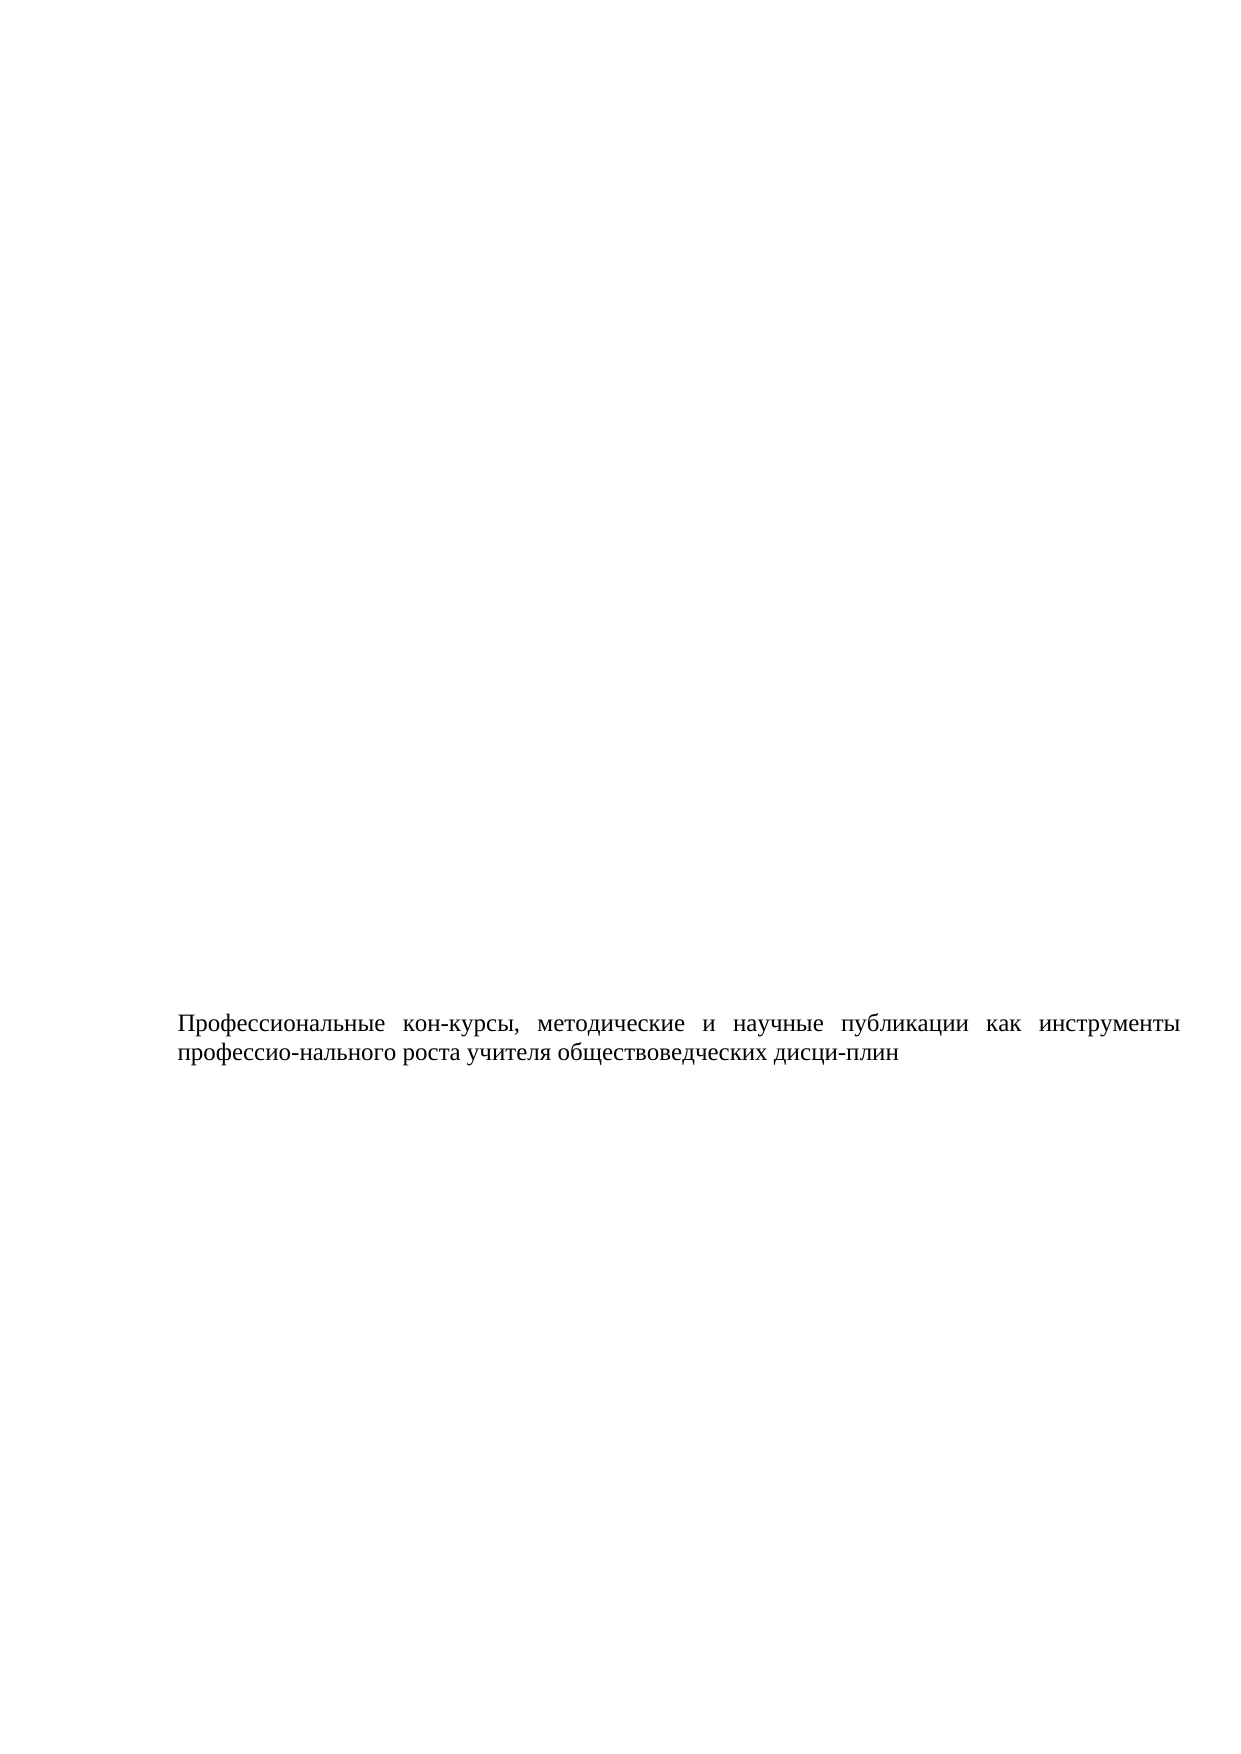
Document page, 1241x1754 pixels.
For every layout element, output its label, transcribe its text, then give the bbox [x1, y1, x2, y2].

text Профессиональные кон-курсы, методические и научные публикации как инструменты профессио-нального роста учителя обществоведческих дисци-плин [177, 1008, 1181, 1066]
